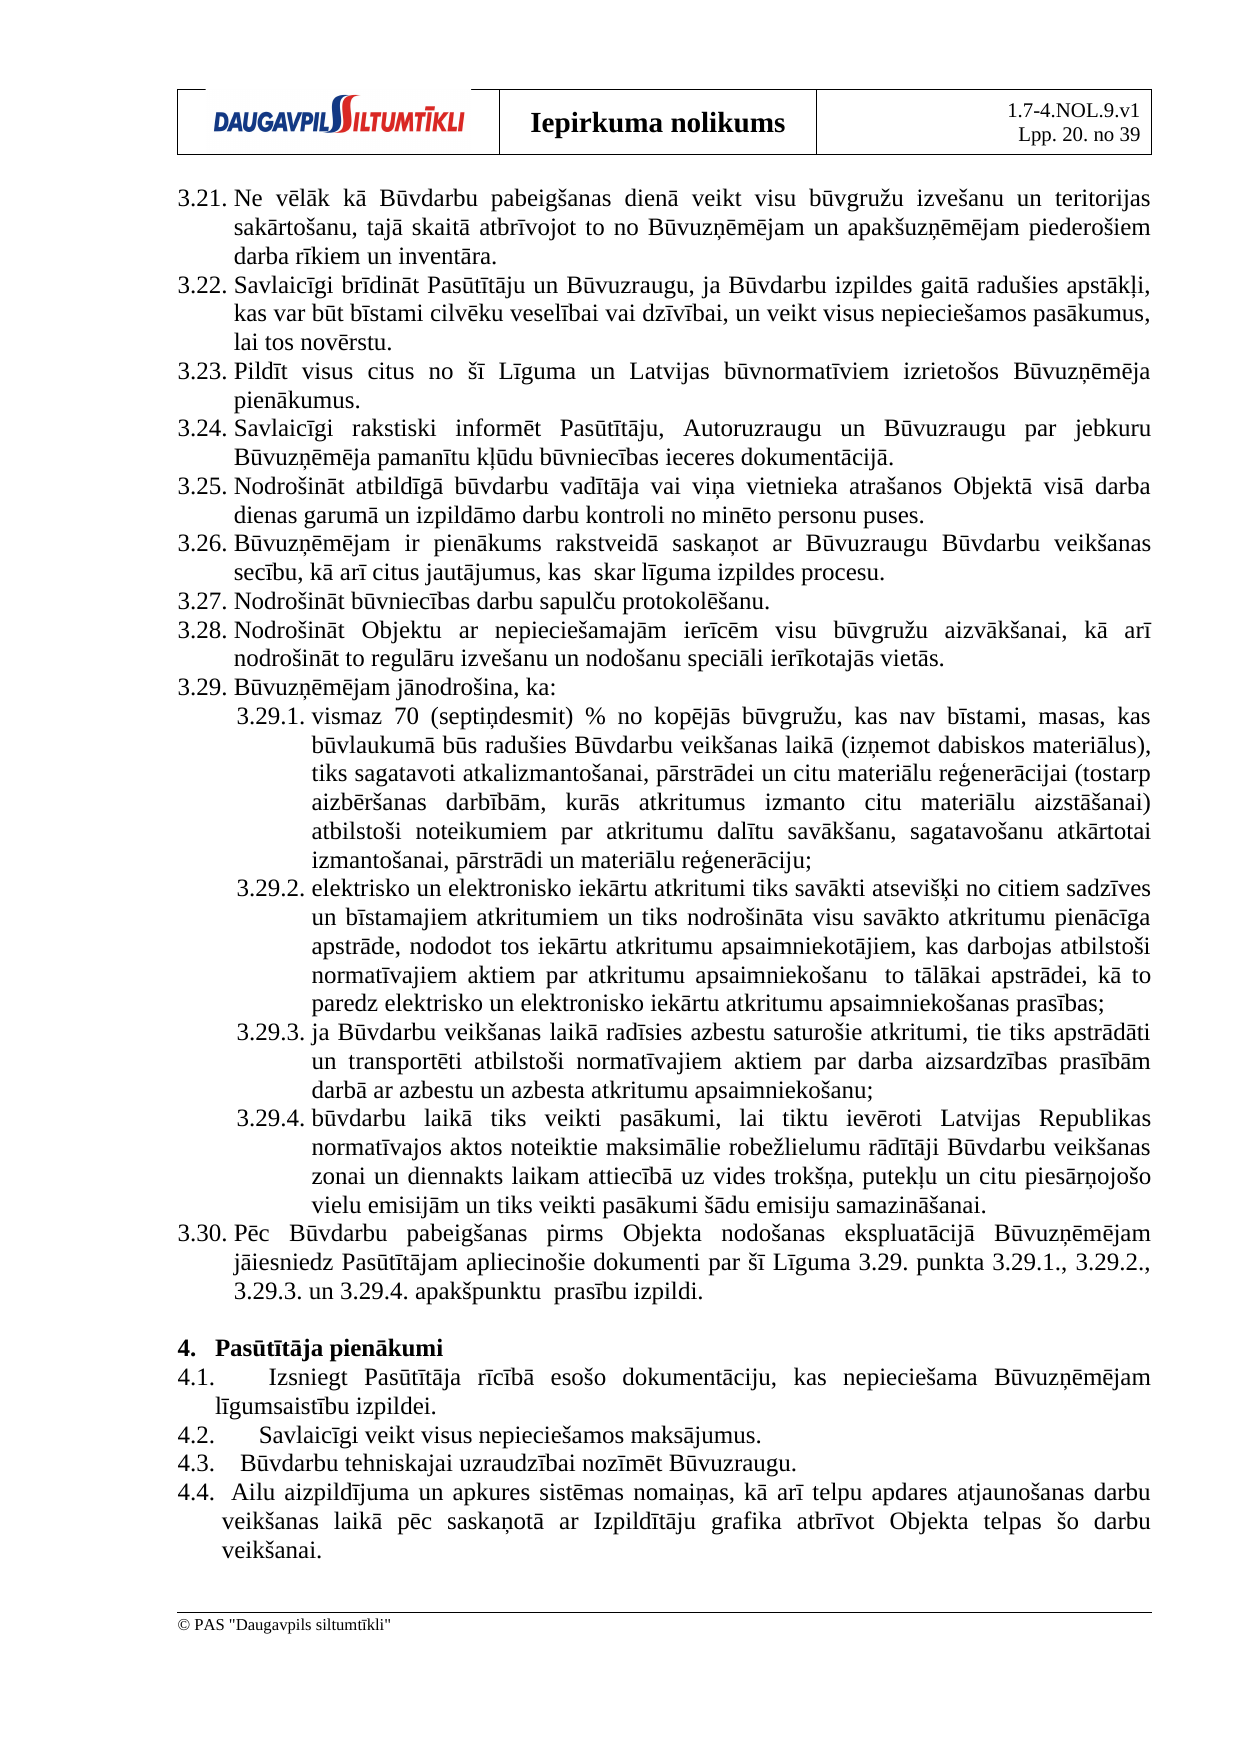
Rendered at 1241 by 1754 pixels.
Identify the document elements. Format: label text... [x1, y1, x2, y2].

list Savlaicīgi rakstiski informēt Pasūtītāju, Autoruzraugu un Būvuzraugu par jebkuru Būvuzņēmēja pamanītu kļūdu būvniecības ieceres dokumentācijā. [177, 413, 1152, 471]
list Pildīt visus citus no šī Līguma un Latvijas būvnormatīviem izrietošos Būvuzņēmēja pienākumus. [177, 356, 1152, 413]
list Būvuzņēmējam jānodrošina, ka: [177, 672, 1152, 701]
list vismaz 70 (septiņdesmit) % no kopējās būvgružu, kas nav bīstami, masas, kas būvlaukumā būs radušies Būvdarbu veikšanas laikā (izņemot dabiskos materiālus), tiks sagatavoti atkalizmantošanai, pārstrādei un citu materiālu reģenerācijai (tostarp aizbēršanas darbībām, kurās atkritumus izmanto citu materiālu aizstāšanai) atbilstoši noteikumiem par atkritumu dalītu savākšanu, sagatavošanu atkārtotai izmantošanai, pārstrādi un materiālu reģenerāciju; [236, 701, 1152, 873]
list elektrisko un elektronisko iekārtu atkritumi tiks savākti atsevišķi no citiem sadzīves un bīstamajiem atkritumiem un tiks nodrošināta visu savākto atkritumu pienācīga apstrāde, nododot tos iekārtu atkritumu apsaimniekotājiem, kas darbojas atbilstoši normatīvajiem aktiem par atkritumu apsaimniekošanu to tālākai apstrādei, kā to paredz elektrisko un elektronisko iekārtu atkritumu apsaimniekošanas prasības; [236, 873, 1152, 1017]
list Pasūtītāja pienākumi [177, 1333, 1152, 1362]
list Būvdarbu tehniskajai uzraudzībai nozīmēt Būvuzraugu. [177, 1448, 1152, 1477]
list Būvuzņēmējam ir pienākums rakstveidā saskaņot ar Būvuzraugu Būvdarbu veikšanas secību, kā arī citus jautājumus, kas skar līguma izpildes procesu. [177, 528, 1152, 586]
list Nodrošināt Objektu ar nepieciešamajām ierīcēm visu būvgružu aizvākšanai, kā arī nodrošināt to regulāru izvešanu un nodošanu speciāli ierīkotajās vietās. [177, 615, 1152, 672]
list Nodrošināt būvniecības darbu sapulču protokolēšanu. [177, 586, 1152, 615]
list Savlaicīgi brīdināt Pasūtītāju un Būvuzraugu, ja Būvdarbu izpildes gaitā radušies apstākļi, kas var būt bīstami cilvēku veselībai vai dzīvībai, un veikt visus nepieciešamos pasākumus, lai tos novērstu. [177, 270, 1152, 356]
list būvdarbu laikā tiks veikti pasākumi, lai tiktu ievēroti Latvijas Republikas normatīvajos aktos noteiktie maksimālie robežlielumu rādītāji Būvdarbu veikšanas zonai un diennakts laikam attiecībā uz vides trokšņa, putekļu un citu piesārņojošo vielu emisijām un tiks veikti pasākumi šādu emisiju samazināšanai. [236, 1103, 1152, 1218]
list Izsniegt Pasūtītāja rīcībā esošo dokumentāciju, kas nepieciešama Būvuzņēmējam līgumsaistību izpildei. [177, 1362, 1152, 1420]
list Nodrošināt atbildīgā būvdarbu vadītāja vai viņa vietnieka atrašanos Objektā visā darba dienas garumā un izpildāmo darbu kontroli no minēto personu puses. [177, 471, 1152, 528]
list Ne vēlāk kā Būvdarbu pabeigšanas dienā veikt visu būvgružu izvešanu un teritorijas sakārtošanu, tajā skaitā atbrīvojot to no Būvuzņēmējam un apakšuzņēmējam piederošiem darba rīkiem un inventāra. [177, 183, 1152, 270]
list Ailu aizpildījuma un apkures sistēmas nomaiņas, kā arī telpu apdares atjaunošanas darbu veikšanas laikā pēc saskaņotā ar Izpildītāju grafika atbrīvot Objekta telpas šo darbu veikšanai. [177, 1477, 1152, 1563]
list Pēc Būvdarbu pabeigšanas pirms Objekta nodošanas ekspluatācijā Būvuzņēmējam jāiesniedz Pasūtītājam apliecinošie dokumenti par šī Līguma 3.29. punkta 3.29.1., 3.29.2., 3.29.3. un 3.29.4. apakšpunktu prasību izpildi. [177, 1218, 1152, 1305]
picture [205, 89, 472, 154]
list Savlaicīgi veikt visus nepieciešamos maksājumus. [177, 1420, 1152, 1448]
list ja Būvdarbu veikšanas laikā radīsies azbestu saturošie atkritumi, tie tiks apstrādāti un transportēti atbilstoši normatīvajiem aktiem par darba aizsardzības prasībām darbā ar azbestu un azbesta atkritumu apsaimniekošanu; [236, 1017, 1152, 1103]
